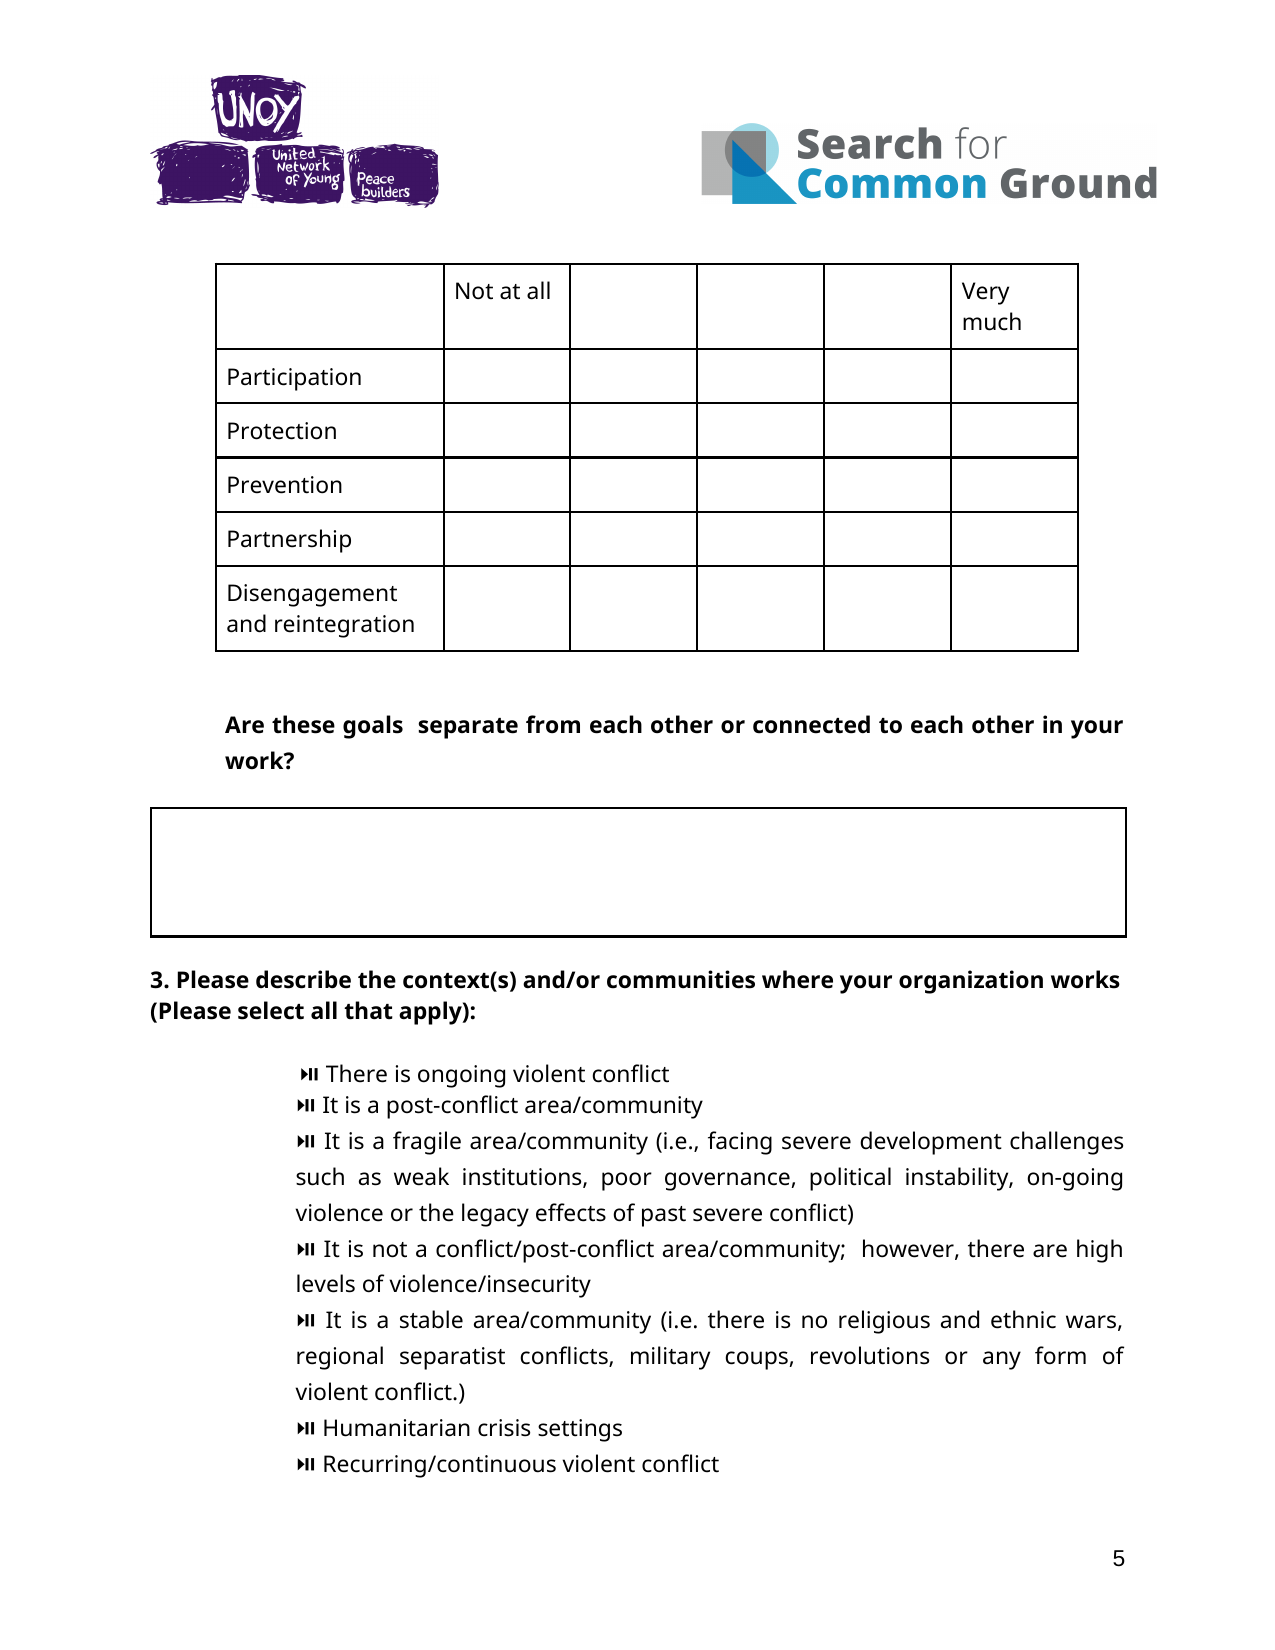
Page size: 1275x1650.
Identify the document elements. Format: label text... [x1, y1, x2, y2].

table_cell Prevention [217, 459, 443, 511]
text ⏯ It is a fragile area/community (i.e., facing severe development challenges such as weak institutions, poor governance, political instability, on-going violence or the legacy effects of past severe conflict) [295, 1125, 1125, 1228]
table_header Very much [952, 265, 1077, 348]
picture [701, 123, 1157, 204]
table_cell [698, 513, 823, 565]
table_cell [698, 459, 823, 511]
table_cell [952, 567, 1077, 650]
table_cell [445, 404, 569, 456]
text ⏯ Humanitarian crisis settings [295, 1412, 1125, 1443]
text ⏯ It is a post-conflict area/community [295, 1089, 1125, 1120]
table_cell [825, 513, 950, 565]
table_cell [952, 513, 1077, 565]
table_cell [952, 404, 1077, 456]
table_cell Disengagement and reintegration [217, 567, 443, 650]
table_cell [445, 350, 569, 402]
table_cell [571, 567, 696, 650]
table_cell [698, 350, 823, 402]
table_header [571, 265, 696, 348]
text Are these goals separate from each other or connected to each other in your work? [225, 709, 1125, 776]
table_cell [445, 567, 569, 650]
table_cell [445, 513, 569, 565]
table_cell [952, 350, 1077, 402]
table_cell [571, 513, 696, 565]
text 3. Please describe the context(s) and/or communities where your organization works (Please select all that apply): ⏯ There is ongoing violent conflict [150, 964, 1125, 1089]
table_header [152, 809, 1125, 935]
table_header [217, 265, 443, 348]
text ⏯ Recurring/continuous violent conflict [295, 1448, 1125, 1479]
text ⏯ It is not a conflict/post-conflict area/community; however, there are high levels of violence/insecurity [295, 1232, 1125, 1300]
table_header [698, 265, 823, 348]
table_cell [571, 404, 696, 456]
table_cell [825, 459, 950, 511]
table_cell [445, 459, 569, 511]
table_cell Participation [217, 350, 443, 402]
text ⏯ It is a stable area/community (i.e. there is no religious and ethnic wars, regional separatist conflicts, military coups, revolutions or any form of violent conflict.) [295, 1304, 1125, 1407]
table_cell [825, 567, 950, 650]
table_cell [571, 459, 696, 511]
table_cell [825, 404, 950, 456]
table_cell [571, 350, 696, 402]
table_header [825, 265, 950, 348]
table_cell [698, 404, 823, 456]
picture [150, 75, 439, 208]
table_cell [825, 350, 950, 402]
table_cell [952, 459, 1077, 511]
table_cell Partnership [217, 513, 443, 565]
table_cell Protection [217, 404, 443, 456]
table_cell [698, 567, 823, 650]
table_header Not at all [445, 265, 569, 348]
